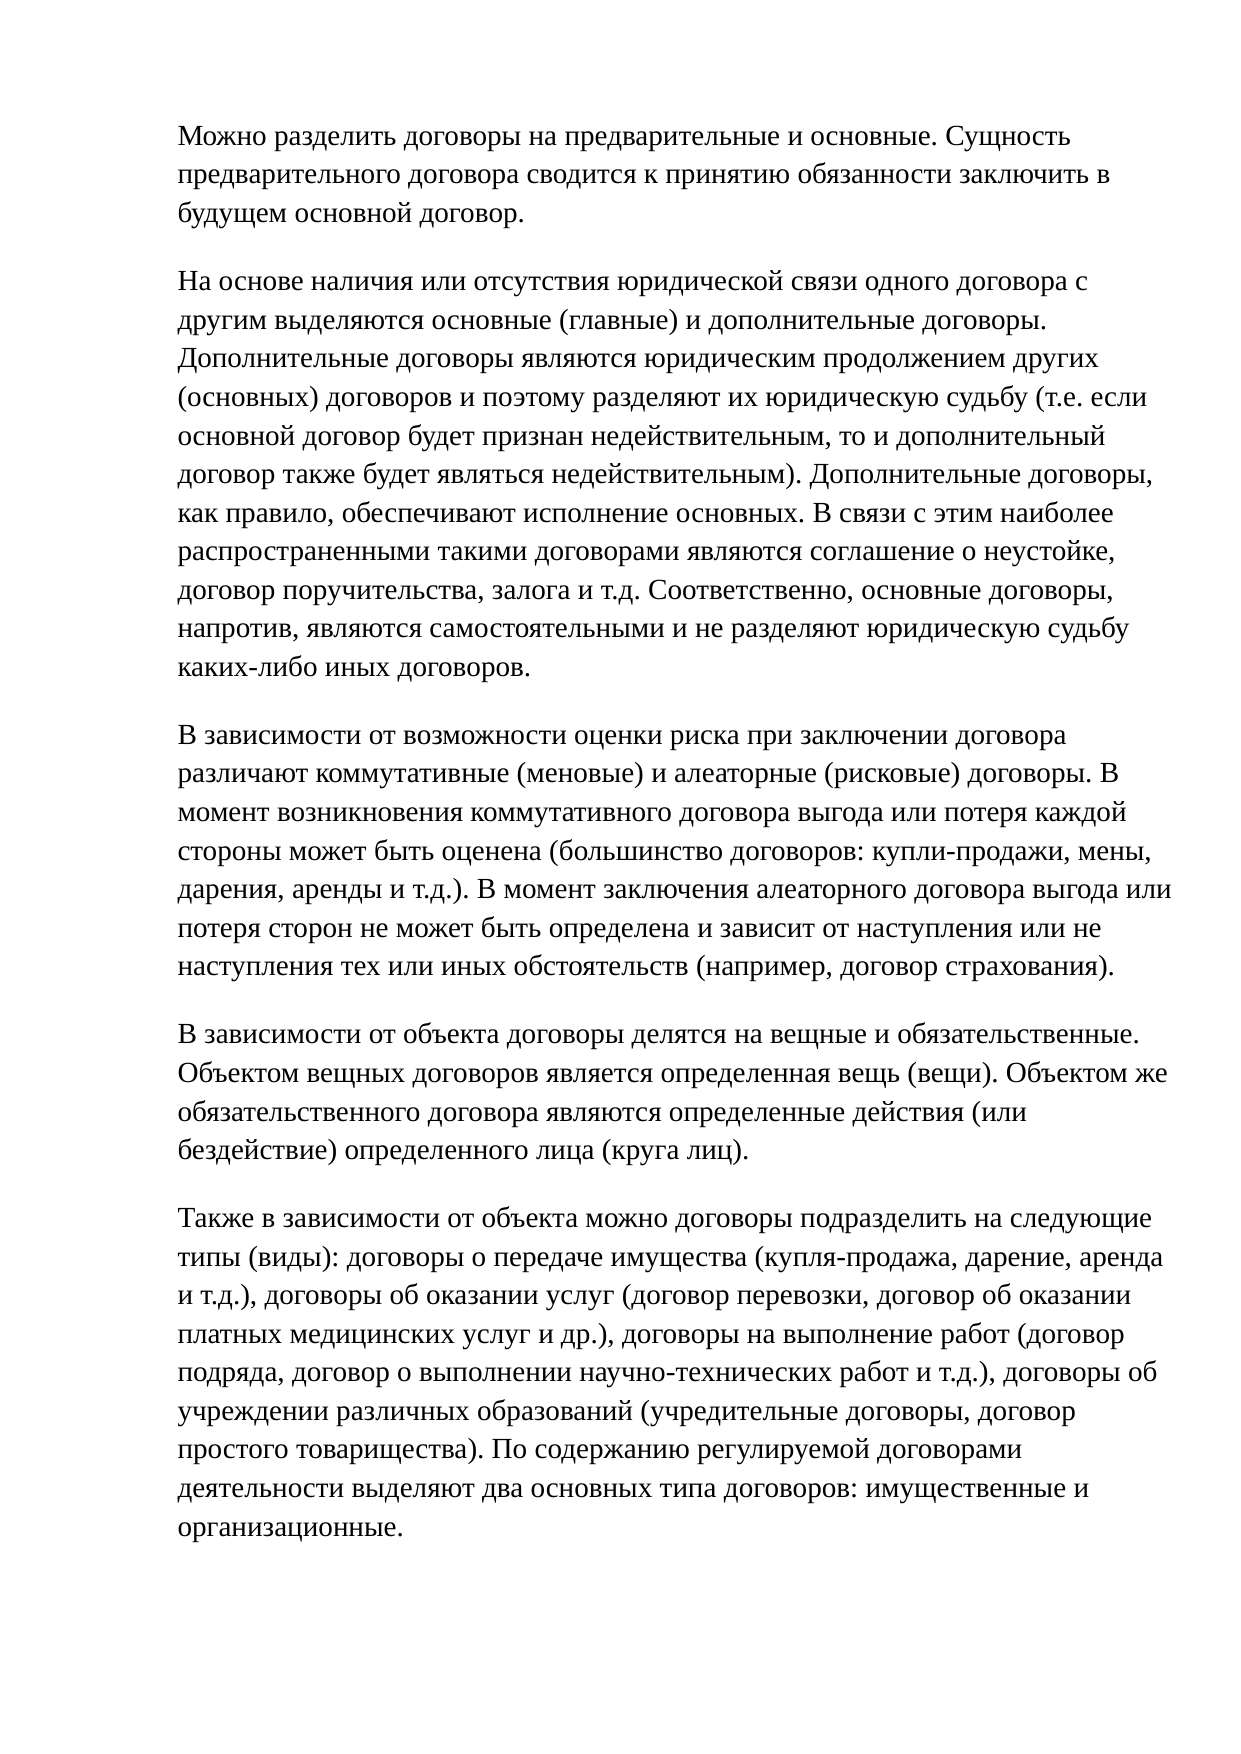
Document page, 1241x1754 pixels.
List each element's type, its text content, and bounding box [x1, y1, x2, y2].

text Также в зависимости от объекта можно договоры подразделить на следующие типы (виды): договоры о передаче имущества (купля-продажа, дарение, аренда и т.д.), договоры об оказании услуг (договор перевозки, договор об оказании платных медицинских услуг и др.), договоры на выполнение работ (договор подряда, договор о выполнении научно-технических работ и т.д.), договоры об учреждении различных образований (учредительные договоры, договор простого товарищества). По содержанию регулируемой договорами деятельности выделяют два основных типа договоров: имущественные и организационные. [177, 1200, 1181, 1542]
text В зависимости от объекта договоры делятся на вещные и обязательственные. Объектом вещных договоров является определенная вещь (вещи). Объектом же обязательственного договора являются определенные действия (или бездействие) определенного лица (круга лиц). [177, 1017, 1181, 1166]
text В зависимости от возможности оценки риска при заключении договора различают коммутативные (меновые) и алеаторные (рисковые) договоры. В момент возникновения коммутативного договора выгода или потеря каждой стороны может быть оценена (большинство договоров: купли-продажи, мены, дарения, аренды и т.д.). В момент заключения алеаторного договора выгода или потеря сторон не может быть определена и зависит от наступления или не наступления тех или иных обстоятельств (например, договор страхования). [177, 717, 1181, 982]
text Можно разделить договоры на предварительные и основные. Сущность предварительного договора сводится к принятию обязанности заключить в будущем основной договор. [177, 118, 1181, 229]
text На основе наличия или отсутствия юридической связи одного договора с другим выделяются основные (главные) и дополнительные договоры. Дополнительные договоры являются юридическим продолжением других (основных) договоров и поэтому разделяют их юридическую судьбу (т.е. если основной договор будет признан недействительным, то и дополнительный договор также будет являться недействительным). Дополнительные договоры, как правило, обеспечивают исполнение основных. В связи с этим наиболее распространенными такими договорами являются соглашение о неустойке, договор поручительства, залога и т.д. Соответственно, основные договоры, напротив, являются самостоятельными и не разделяют юридическую судьбу каких-либо иных договоров. [177, 263, 1181, 682]
